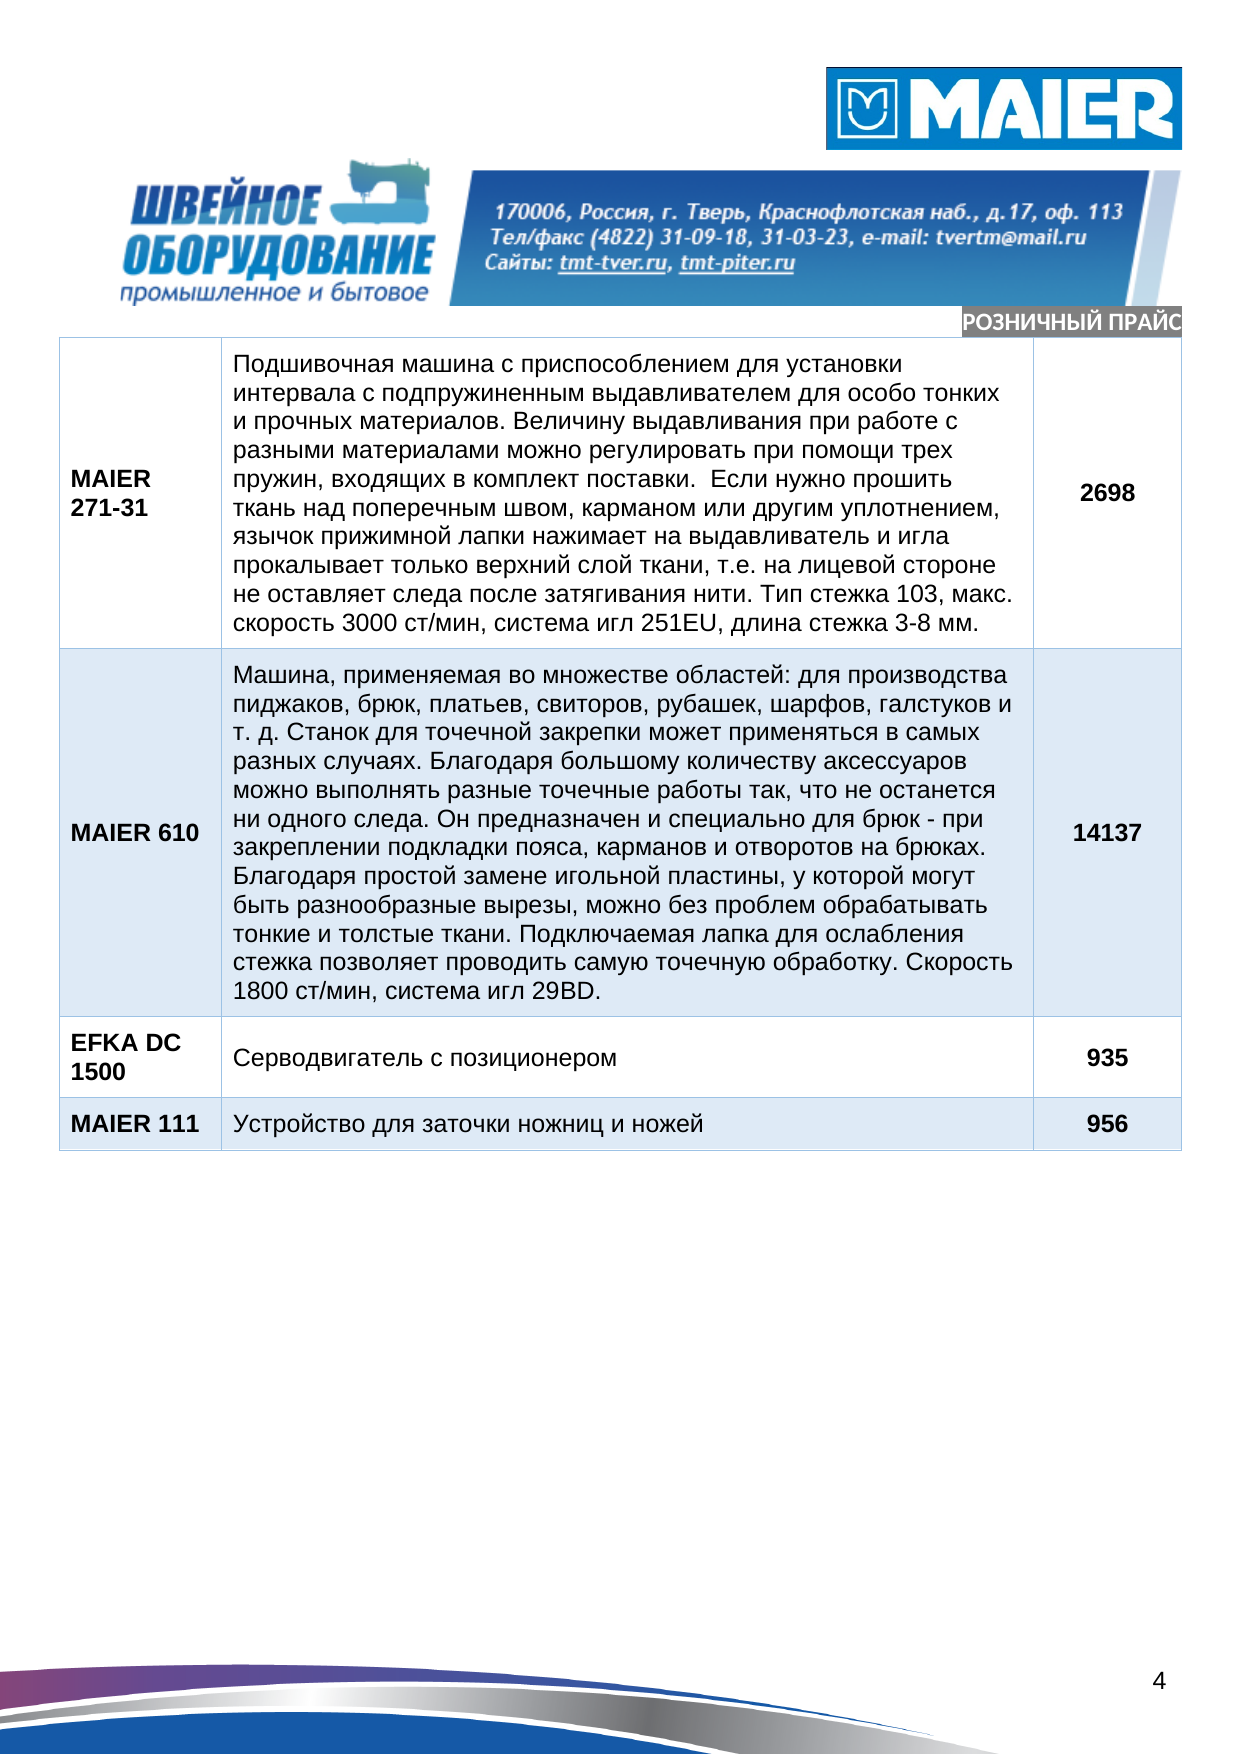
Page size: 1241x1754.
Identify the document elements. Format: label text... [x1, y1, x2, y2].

table_cell EFKA DC 1500 [60, 1017, 221, 1097]
table_cell Устройство для заточки ножниц и ножей [222, 1098, 1033, 1149]
table_cell 2698 [1034, 338, 1181, 648]
table_cell 935 [1034, 1017, 1181, 1097]
table_cell 14137 [1034, 649, 1181, 1016]
picture [1155, 1675, 1161, 1683]
table_cell Maier 111 [60, 1098, 221, 1149]
picture [0, 1664, 1163, 1754]
picture [826, 67, 1183, 150]
table_cell Подшивочная машина с приспособлением для установки интервала с подпружиненным выдавливателем для особо тонких и прочных материалов. Величину выдавливания при работе с разными материалами можно регулировать при помощи трех пружин, входящих в комплект поставки. Если нужно прошить ткань над поперечным швом, карманом или другим уплотнением, язычок прижимной лапки нажимает на выдавливатель и игла прокалывает только верхний слой ткани, т.е. на лицевой стороне не оставляет следа после затягивания нити. Тип стежка 103, макс. скорость 3000 ст/мин, система игл 251EU, длина стежка 3-8 мм. [222, 338, 1033, 648]
table_cell 956 [1034, 1098, 1181, 1149]
table_cell Машина, применяемая во множестве областей: для производства пиджаков, брюк, платьев, свиторов, рубашек, шарфов, галстуков и т. д. Станок для точечной закрепки может применяться в самых разных случаях. Благодаря большому количеству аксессуаров можно выполнять разные точечные работы так, что не останется ни одного следа. Он предназначен и специально для брюк - при закреплении подкладки пояса, карманов и отворотов на брюках. Благодаря простой замене игольной пластины, у которой могут быть разнообразные вырезы, можно без проблем обрабатывать тонкие и толстые ткани. Подключаемая лапка для ослабления стежка позволяет проводить самую точечную обработку. Скорость 1800 ст/мин, система игл 29BD. [222, 649, 1033, 1016]
table_cell Серводвигатель с позиционером [222, 1017, 1033, 1097]
table_cell MAIER 610 [60, 649, 221, 1016]
picture [120, 158, 1182, 306]
table_cell MAIER 271-31 [60, 338, 221, 648]
